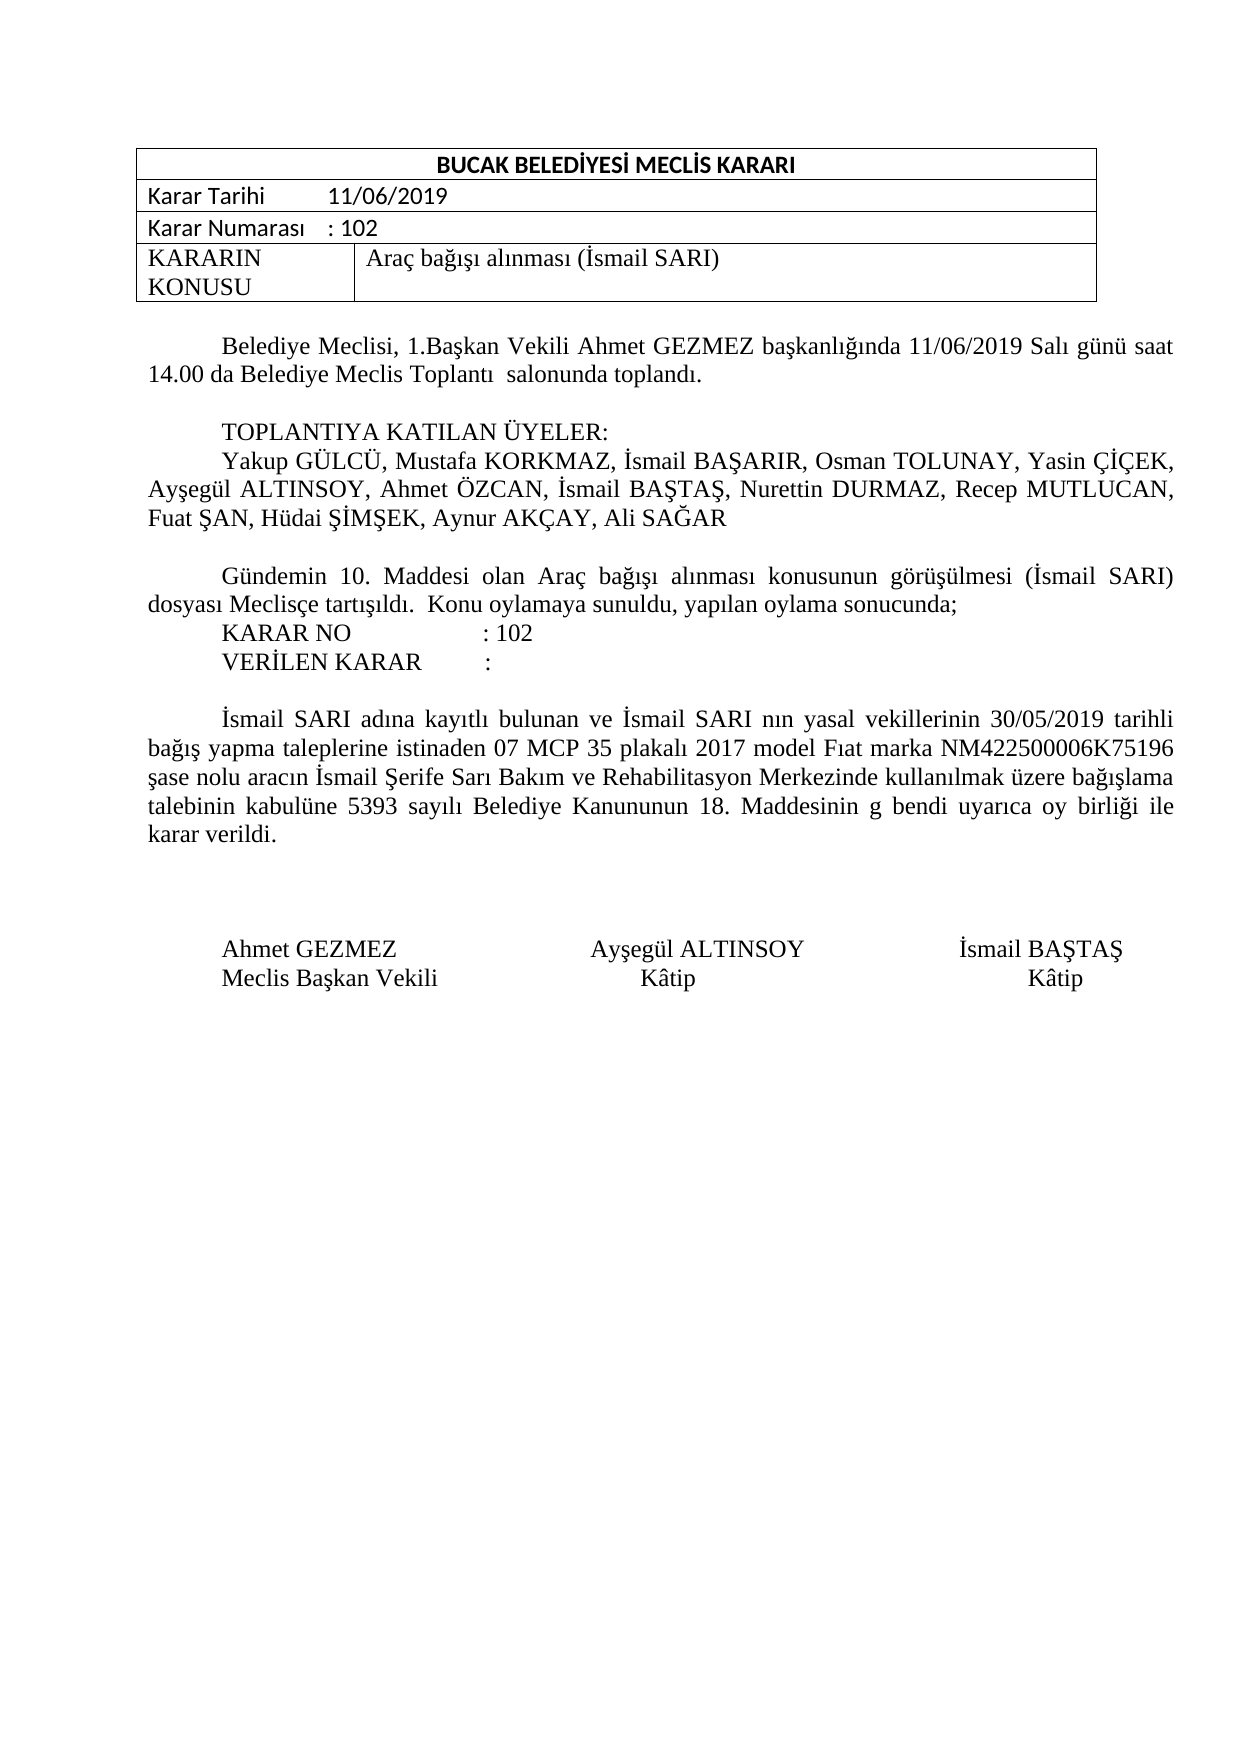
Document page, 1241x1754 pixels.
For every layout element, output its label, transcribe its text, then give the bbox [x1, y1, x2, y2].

text VERİLEN KARAR : [148, 647, 1175, 676]
text Belediye Meclisi, 1.Başkan Vekili Ahmet GEZMEZ başkanlığında 11/06/2019 Salı günü saat 14.00 da Belediye Meclis Toplantı salonunda toplandı. [148, 331, 1175, 388]
text TOPLANTIYA KATILAN ÜYELER: [148, 417, 1175, 446]
text Ahmet GEZMEZ Ayşegül ALTINSOY İsmail BAŞTAŞ [148, 934, 1175, 963]
table_cell Karar Numarası : 102 [137, 212, 1096, 242]
text Meclis Başkan Vekili Kâtip Kâtip [148, 963, 1175, 992]
text İsmail SARI adına kayıtlı bulunan ve İsmail SARI nın yasal vekillerinin 30/05/2019 tarihli bağış yapma taleplerine istinaden 07 MCP 35 plakalı 2017 model Fıat marka NM422500006K75196 şase nolu aracın İsmail Şerife Sarı Bakım ve Rehabilitasyon Merkezinde kullanılmak üzere bağışlama talebinin kabulüne 5393 sayılı Belediye Kanununun 18. Maddesinin g bendi uyarıca oy birliği ile karar verildi. [148, 704, 1175, 848]
table_cell Karar Tarihi 11/06/2019 [137, 180, 1096, 211]
table_header BUCAK BELEDİYESİ MECLİS KARARI [137, 149, 1096, 179]
text Gündemin 10. Maddesi olan Araç bağışı alınması konusunun görüşülmesi (İsmail SARI) dosyası Meclisçe tartışıldı. Konu oylamaya sunuldu, yapılan oylama sonucunda; [148, 561, 1175, 618]
table_cell Araç bağışı alınması (İsmail SARI) [355, 244, 1096, 301]
text KARAR NO : 102 [148, 618, 1175, 647]
table_cell KARARIN KONUSU [137, 244, 354, 301]
text Yakup GÜLCÜ, Mustafa KORKMAZ, İsmail BAŞARIR, Osman TOLUNAY, Yasin ÇİÇEK, Ayşegül ALTINSOY, Ahmet ÖZCAN, İsmail BAŞTAŞ, Nurettin DURMAZ, Recep MUTLUCAN, Fuat ŞAN, Hüdai ŞİMŞEK, Aynur AKÇAY, Ali SAĞAR [148, 446, 1175, 532]
